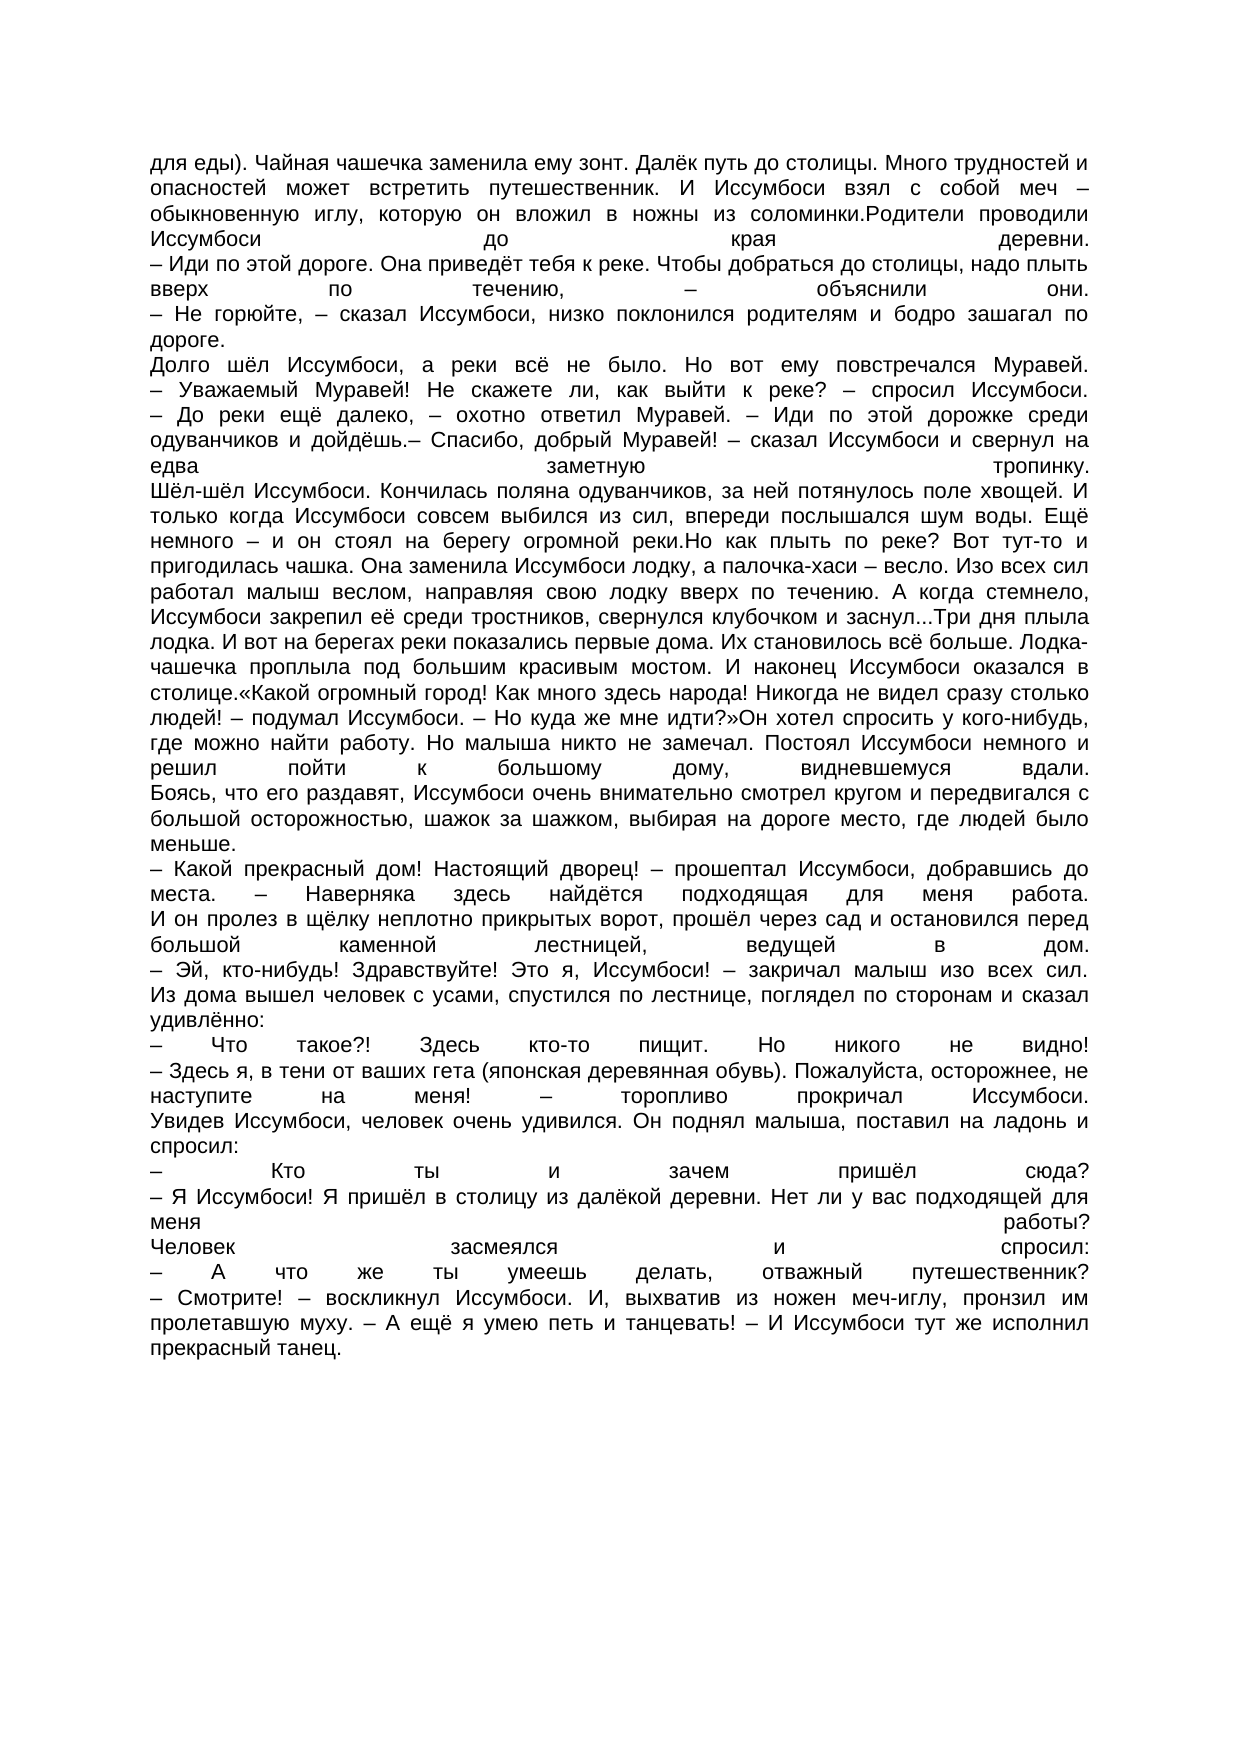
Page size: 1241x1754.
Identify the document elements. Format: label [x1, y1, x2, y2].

text [150, 150, 1090, 1360]
